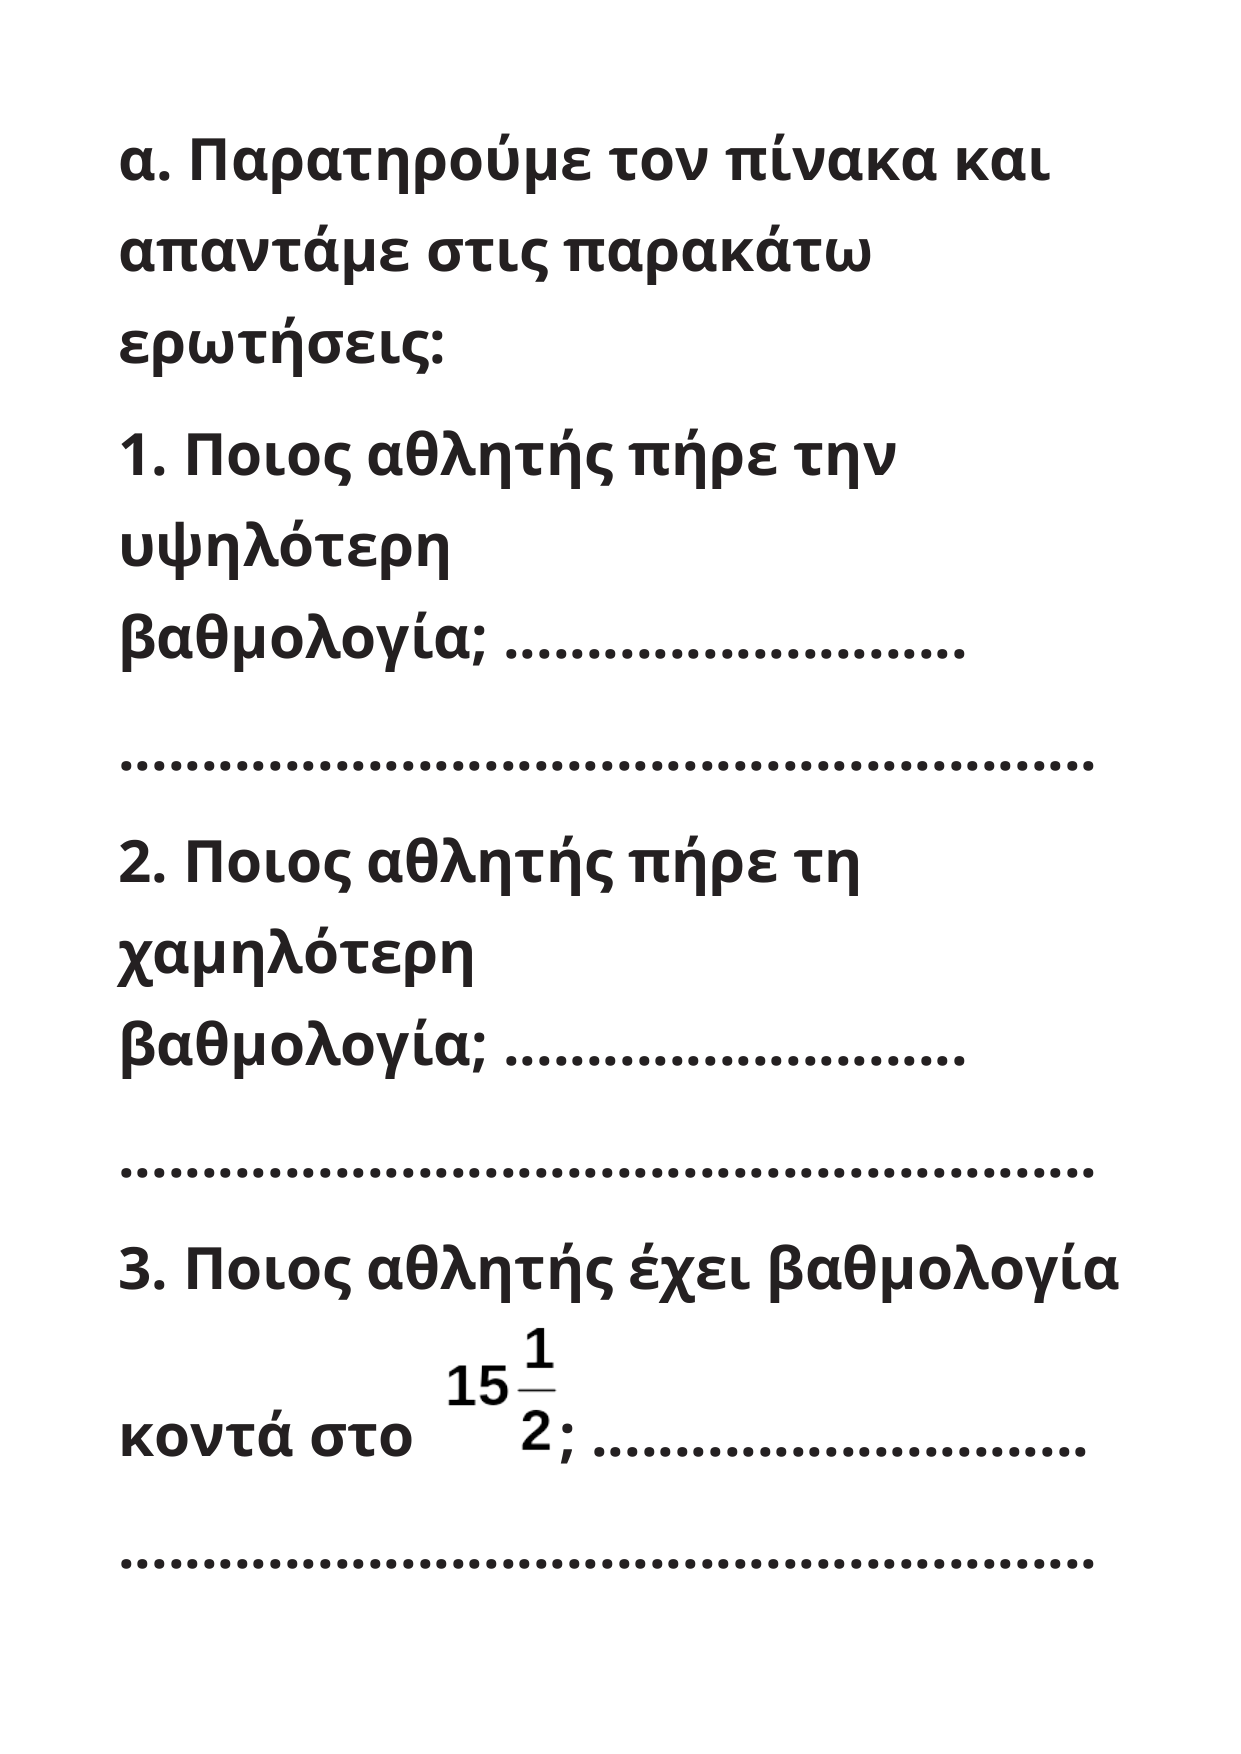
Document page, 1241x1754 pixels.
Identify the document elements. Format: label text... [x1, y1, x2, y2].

text 1. Ποιος αθλητής πήρε την υψηλότερη βαθμολογία; ............................ [118, 413, 1122, 675]
text 3. Ποιος αθλητής έχει βαθμολογία κοντά στο ; .............................. [118, 1227, 1122, 1473]
text ........................................................... [118, 1115, 1122, 1194]
text ........................................................... [118, 708, 1122, 787]
text ........................................................... [118, 1506, 1122, 1585]
text 2. Ποιος αθλητής πήρε τη χαμηλότερη βαθμολογία; ............................ [118, 820, 1122, 1082]
text α. Παρατηρούμε τον πίνακα και απαντάμε στις παρακάτω ερωτήσεις: [118, 118, 1122, 380]
